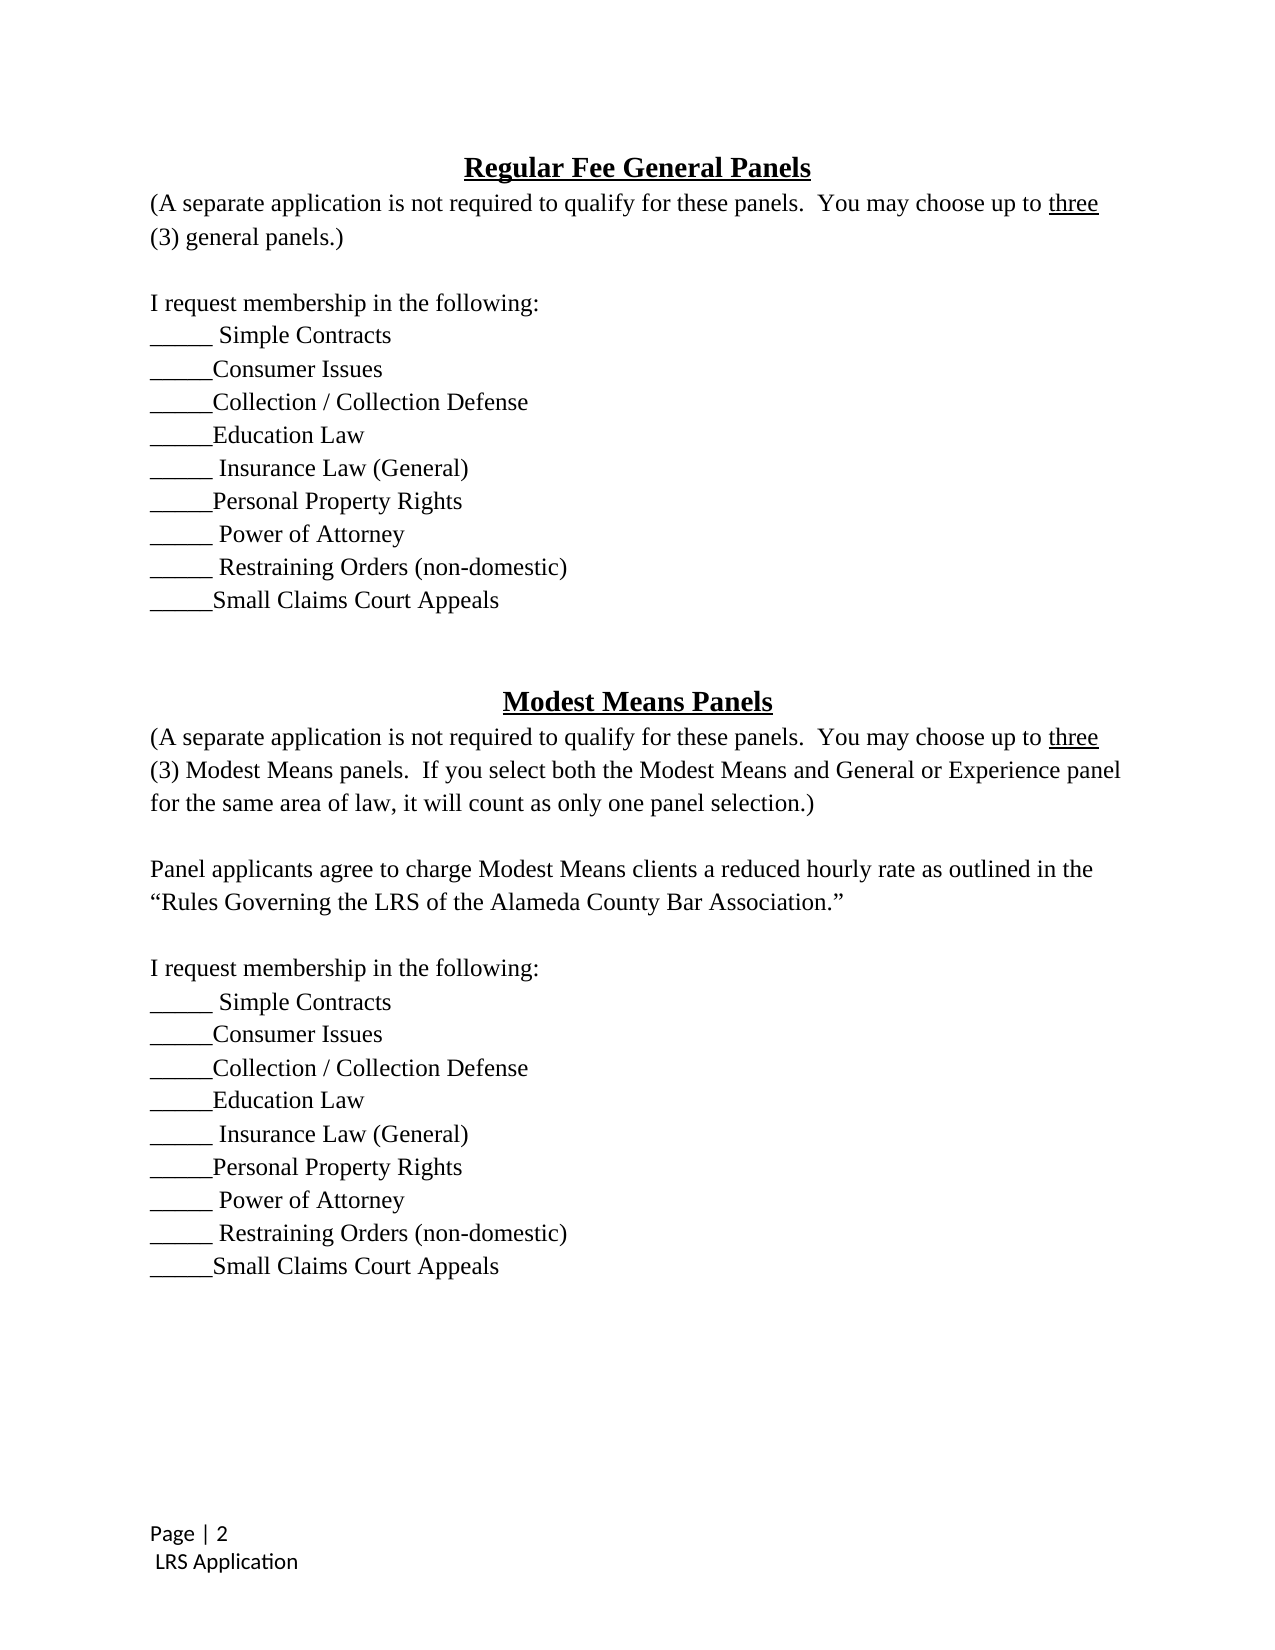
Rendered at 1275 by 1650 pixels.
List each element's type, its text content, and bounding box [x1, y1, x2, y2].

text _____ Simple Contracts [150, 987, 1125, 1015]
text _____Small Claims Court Appeals [150, 585, 1125, 613]
text _____ Power of Attorney [150, 519, 1125, 547]
text (A separate application is not required to qualify for these panels. You may choose up to three (3) general panels.) [150, 188, 1125, 250]
text _____ Simple Contracts [150, 321, 1125, 349]
text (A separate application is not required to qualify for these panels. You may choose up to three (3) Modest Means panels. If you select both the Modest Means and General or Experience panel for the same area of law, it will count as only one panel selection.) [150, 722, 1125, 817]
text _____Consumer Issues [150, 354, 1125, 382]
text _____ Insurance Law (General) [150, 453, 1125, 481]
text Panel applicants agree to charge Modest Means clients a reduced hourly rate as outlined in the “Rules Governing the LRS of the Alameda County Bar Association.” [150, 854, 1125, 916]
text _____Small Claims Court Appeals [150, 1251, 1125, 1279]
text _____Personal Property Rights [150, 486, 1125, 514]
text _____Education Law [150, 1086, 1125, 1114]
text _____ Restraining Orders (non-domestic) [150, 1218, 1125, 1246]
text _____Collection / Collection Defense [150, 1053, 1125, 1081]
text Modest Means Panels [150, 684, 1125, 717]
text _____ Restraining Orders (non-domestic) [150, 552, 1125, 581]
text _____Collection / Collection Defense [150, 387, 1125, 415]
text _____Education Law [150, 420, 1125, 448]
text _____ Insurance Law (General) [150, 1119, 1125, 1147]
text _____Personal Property Rights [150, 1152, 1125, 1180]
text I request membership in the following: [150, 953, 1125, 982]
text _____Consumer Issues [150, 1019, 1125, 1048]
text I request membership in the following: [150, 288, 1125, 316]
text _____ Power of Attorney [150, 1185, 1125, 1213]
text Regular Fee General Panels [150, 150, 1125, 183]
